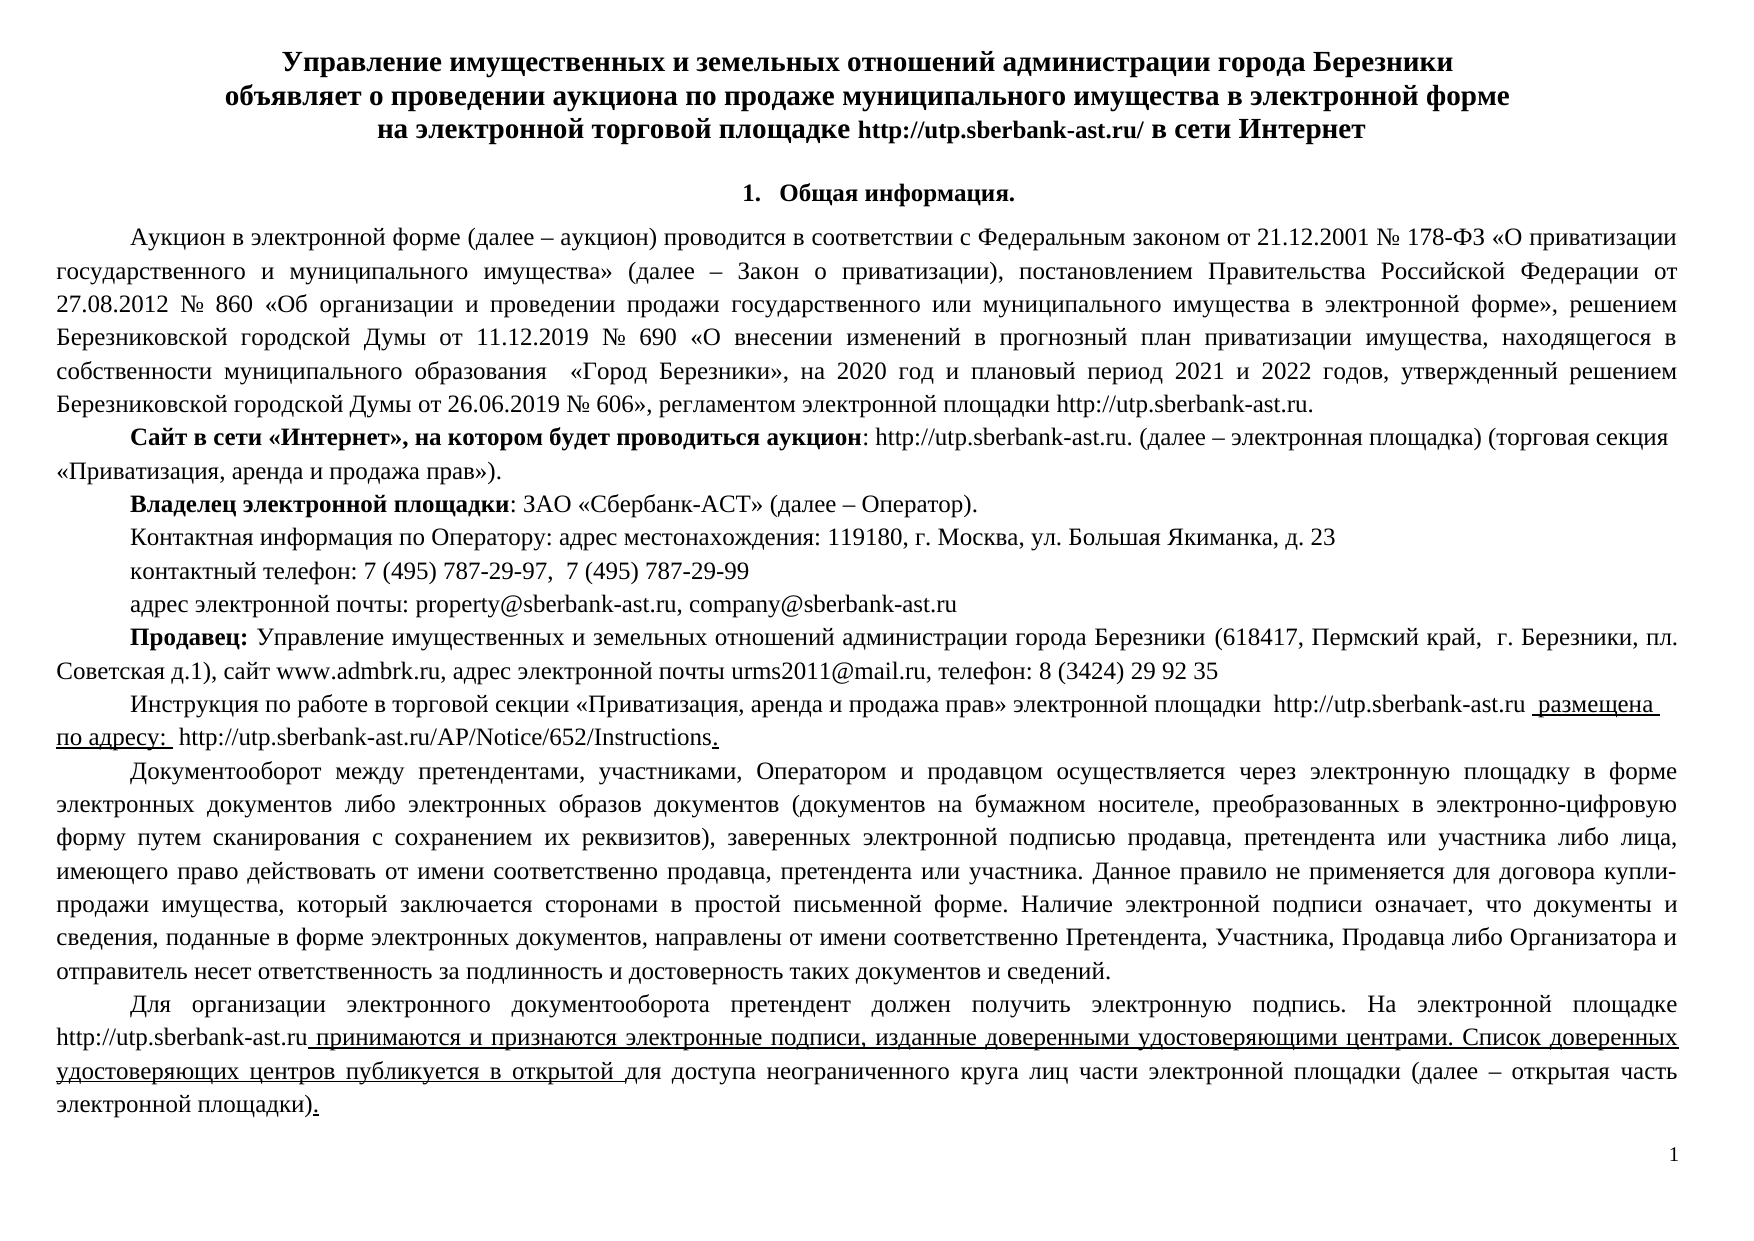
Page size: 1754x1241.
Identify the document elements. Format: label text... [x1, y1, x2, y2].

text объявляет о проведении аукциона по продаже муниципального имущества в электронной форме [56, 78, 1679, 111]
text Аукцион в электронной форме (далее – аукцион) проводится в соответствии с Федеральным законом от 21.12.2001 № 178-ФЗ «О приватизации государственного и муниципального имущества» (далее – Закон о приватизации), постановлением Правительства Российской Федерации от 27.08.2012 № 860 «Об организации и проведении продажи государственного или муниципального имущества в электронной форме», решением Березниковской городской Думы от 11.12.2019 № 690 «О внесении изменений в прогнозный план приватизации имущества, находящегося в собственности муниципального образования «Город Березники», на 2020 год и плановый период 2021 и 2022 годов, утвержденный решением Березниковской городской Думы от 26.06.2019 № 606», регламентом электронной площадки http://utp.sberbank-ast.ru. [56, 219, 1679, 419]
list Общая информация. [78, 178, 1679, 207]
text Инструкция по работе в торговой секции «Приватизация, аренда и продажа прав» электронной площадки http://utp.sberbank-ast.ru размещена по адресу: http://utp.sberbank-ast.ru/AP/Notice/652/Instructions. [56, 686, 1679, 752]
text Владелец электронной площадки: ЗАО «Сбербанк-АСТ» (далее – Оператор). Контактная информация по Оператору: адрес местонахождения: 119180, г. Москва, ул. Большая Якиманка, д. 23 [130, 486, 1679, 552]
text Сайт в сети «Интернет», на котором будет проводиться аукцион: http://utp.sberbank-ast.ru. (далее – электронная площадка) (торговая секция «Приватизация, аренда и продажа прав»). [56, 419, 1679, 486]
text Документооборот между претендентами, участниками, Оператором и продавцом осуществляется через электронную площадку в форме электронных документов либо электронных образов документов (документов на бумажном носителе, преобразованных в электронно-цифровую форму путем сканирования с сохранением их реквизитов), заверенных электронной подписью продавца, претендента или участника либо лица, имеющего право действовать от имени соответственно продавца, претендента или участника. Данное правило не применяется для договора купли-продажи имущества, который заключается сторонами в простой письменной форме. Наличие электронной подписи означает, что документы и сведения, поданные в форме электронных документов, направлены от имени соответственно Претендента, Участника, Продавца либо Организатора и отправитель несет ответственность за подлинность и достоверность таких документов и сведений. [56, 752, 1679, 986]
text Управление имущественных и земельных отношений администрации города Березники [56, 44, 1679, 78]
text на электронной торговой площадке в сети Интернет [56, 111, 1679, 145]
text адрес электронной почты: property@sberbank-ast.ru, company@sberbank-ast.ru [67, 586, 1668, 619]
text контактный телефон: 7 (495) 787-29-97, 7 (495) 787-29-99 [67, 552, 1668, 586]
text Продавец: Управление имущественных и земельных отношений администрации города Березники (618417, Пермский край, г. Березники, пл. Советская д.1), сайт www.admbrk.ru, адрес электронной почты urms2011@mail.ru, телефон: 8 (3424) 29 92 35 [56, 619, 1679, 686]
text Для организации электронного документооборота претендент должен получить электронную подпись. На электронной площадке http://utp.sberbank-ast.ru принимаются и признаются электронные подписи, изданные доверенными удостоверяющими центрами. Список доверенных удостоверяющих центров публикуется в открытой для доступа неограниченного круга лиц части электронной площадки (далее – открытая часть электронной площадки). [56, 986, 1679, 1119]
